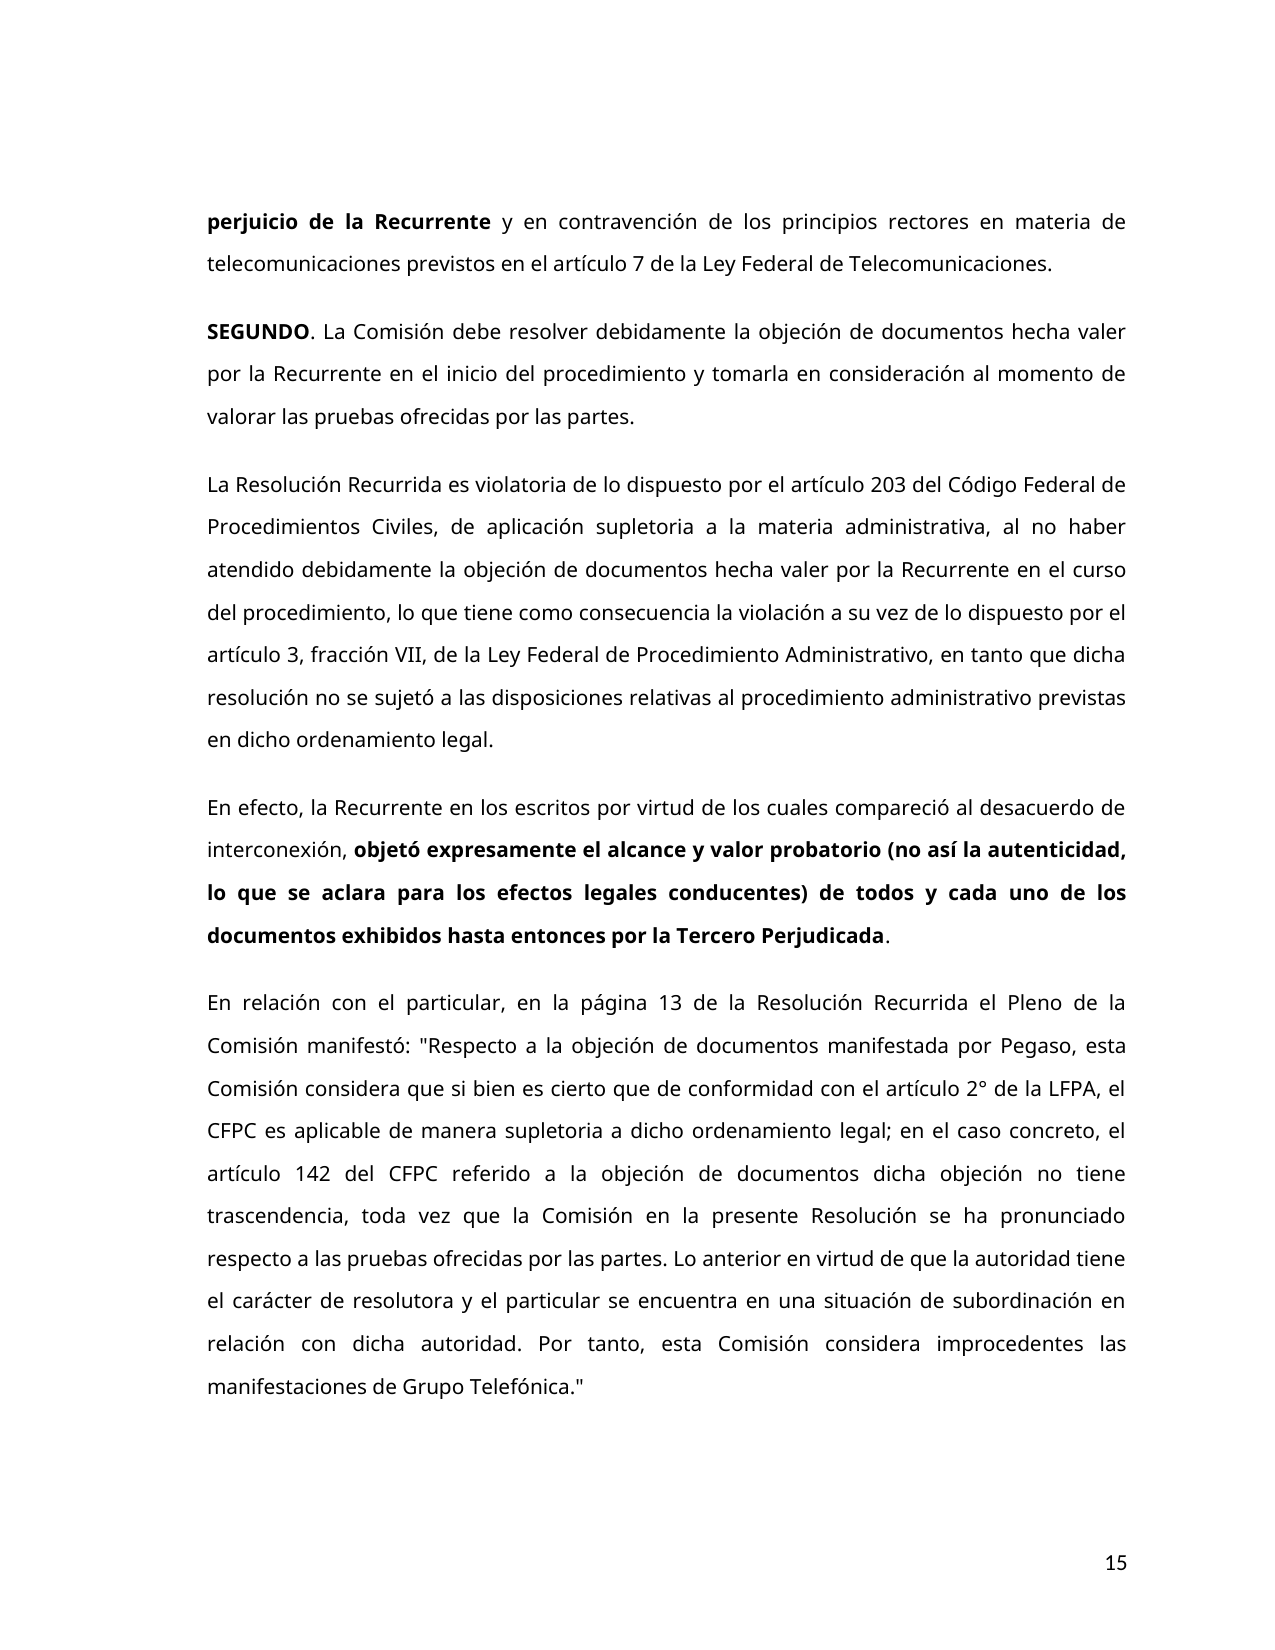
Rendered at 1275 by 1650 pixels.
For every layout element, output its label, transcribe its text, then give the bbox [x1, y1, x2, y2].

text En efecto, la Recurrente en los escritos por virtud de los cuales compareció al desacuerdo de interconexión, objetó expresamente el alcance y valor probatorio (no así la autenticidad, lo que se aclara para los efectos legales conducentes) de todos y cada uno de los documentos exhibidos hasta entonces por la Tercero Perjudicada. [207, 793, 1127, 949]
text En relación con el particular, en la página 13 de la Resolución Recurrida el Pleno de la Comisión manifestó: "Respecto a la objeción de documentos manifestada por Pegaso, esta Comisión considera que si bien es cierto que de conformidad con el artículo 2° de la LFPA, el CFPC es aplicable de manera supletoria a dicho ordenamiento legal; en el caso concreto, el artículo 142 del CFPC referido a la objeción de documentos dicha objeción no tiene trascendencia, toda vez que la Comisión en la presente Resolución se ha pronunciado respecto a las pruebas ofrecidas por las partes. Lo anterior en virtud de que la autoridad tiene el carácter de resolutora y el particular se encuentra en una situación de subordinación en relación con dicha autoridad. Por tanto, esta Comisión considera improcedentes las manifestaciones de Grupo Telefónica." [207, 988, 1127, 1400]
text SEGUNDO. La Comisión debe resolver debidamente la objeción de documentos hecha valer por la Recurrente en el inicio del procedimiento y tomarla en consideración al momento de valorar las pruebas ofrecidas por las partes. [207, 317, 1127, 431]
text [207, 207, 1127, 278]
text La Resolución Recurrida es violatoria de lo dispuesto por el artículo 203 del Código Federal de Procedimientos Civiles, de aplicación supletoria a la materia administrativa, al no haber atendido debidamente la objeción de documentos hecha valer por la Recurrente en el curso del procedimiento, lo que tiene como consecuencia la violación a su vez de lo dispuesto por el artículo 3, fracción VII, de la Ley Federal de Procedimiento Administrativo, en tanto que dicha resolución no se sujetó a las disposiciones relativas al procedimiento administrativo previstas en dicho ordenamiento legal. [207, 470, 1127, 754]
